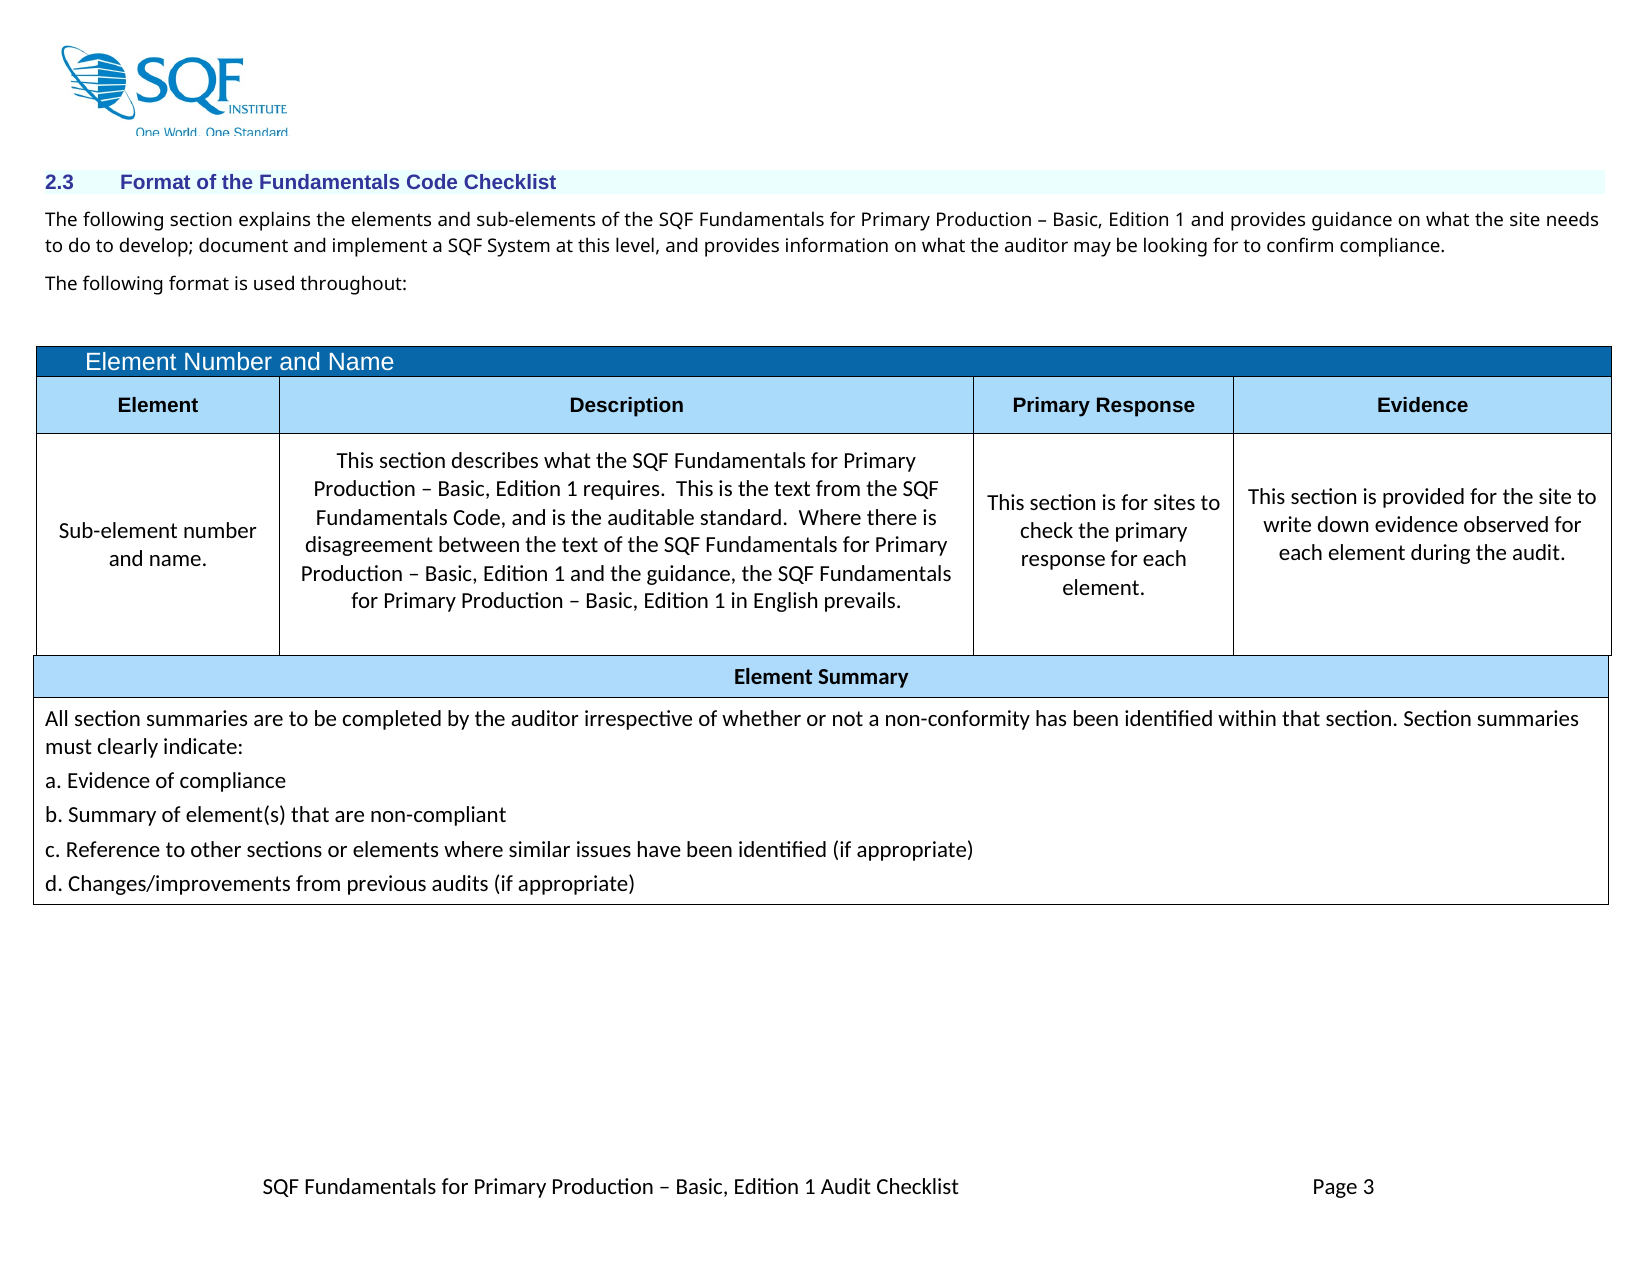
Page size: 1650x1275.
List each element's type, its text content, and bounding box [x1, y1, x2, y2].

table_cell Element [37, 377, 279, 433]
table_cell Element Summary [34, 656, 1608, 697]
table_cell Evidence [1234, 377, 1611, 433]
table_cell Sub-element number and name. [37, 434, 279, 655]
text The following section explains the elements and sub-elements of the SQF Fundamentals for Primary Production – Basic, Edition 1 and provides guidance on what the site needs to do to develop; document and implement a SQF System at this level, and provides information on what the auditor may be looking for to confirm compliance. [45, 207, 1601, 258]
text The following format is used throughout: [45, 270, 1601, 296]
table_cell Primary Response [974, 377, 1233, 433]
table_cell This section is provided for the site to write down evidence observed for each element during the audit. [1234, 434, 1611, 655]
picture [58, 44, 290, 135]
table_cell This section is for sites to check the primary response for each element. [974, 434, 1233, 655]
table_cell All section summaries are to be completed by the auditor irrespective of whether or not a non-conformity has been identified within that section. Section summaries must clearly indicate: a. Evidence of compliance b. Summary of element(s) that are non-compliant c. Reference to other sections or elements where similar issues have been identified (if appropriate) d. Changes/improvements from previous audits (if appropriate) [34, 698, 1608, 903]
table_cell Description [280, 377, 973, 433]
table_cell This section describes what the SQF Fundamentals for Primary Production – Basic, Edition 1 requires. This is the text from the SQF Fundamentals Code, and is the auditable standard. Where there is disagreement between the text of the SQF Fundamentals for Primary Production – Basic, Edition 1 and the guidance, the SQF Fundamentals for Primary Production – Basic, Edition 1 in English prevails. [280, 434, 973, 655]
table_header Element Number and Name [37, 347, 1611, 376]
text 2.3 Format of the Fundamentals Code Checklist [45, 170, 1605, 194]
